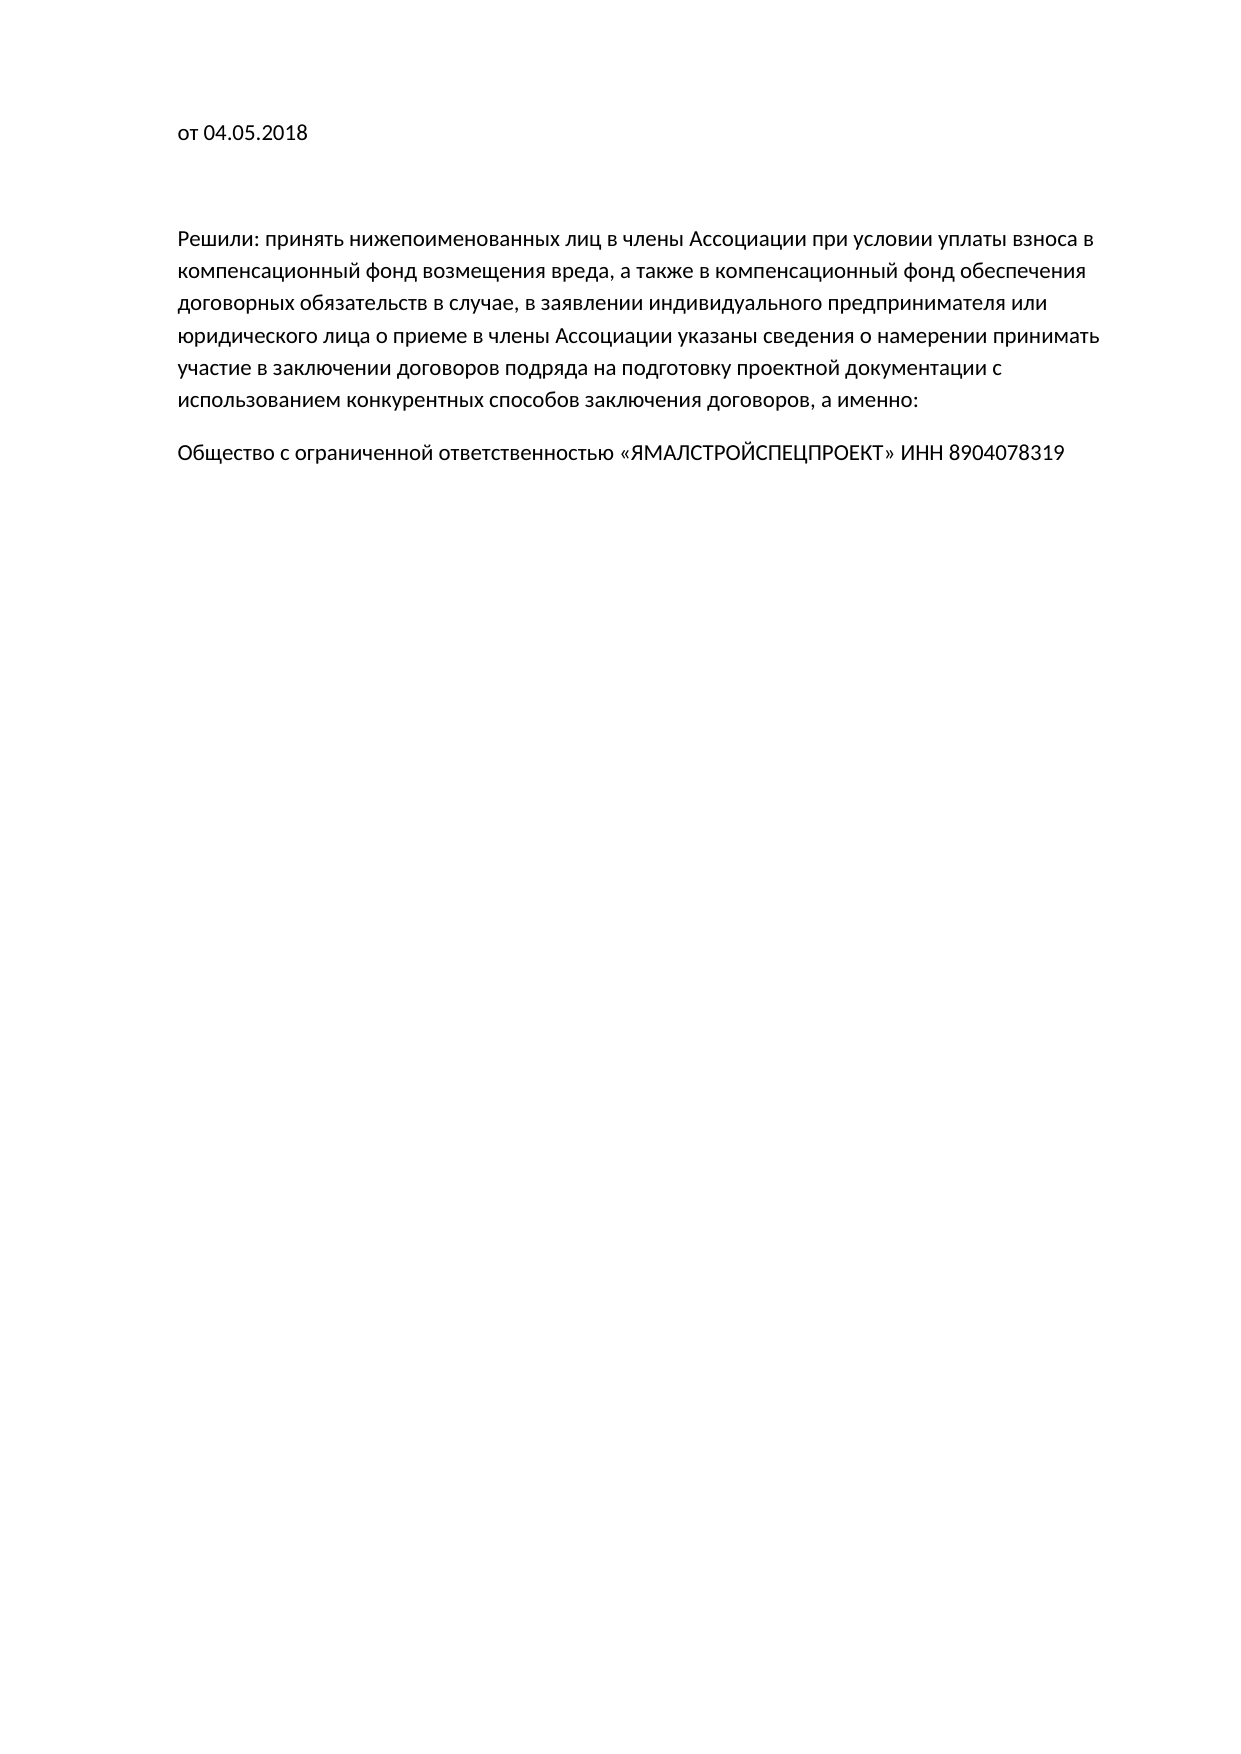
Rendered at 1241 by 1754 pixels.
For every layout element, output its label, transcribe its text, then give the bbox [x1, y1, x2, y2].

text Решили: принять нижепоименованных лиц в члены Ассоциации при условии уплаты взноса в компенсационный фонд возмещения вреда, а также в компенсационный фонд обеспечения договорных обязательств в случае, в заявлении индивидуального предпринимателя или юридического лица о приеме в члены Ассоциации указаны сведения о намерении принимать участие в заключении договоров подряда на подготовку проектной документации с использованием конкурентных способов заключения договоров, а именно: [177, 224, 1152, 413]
text Общество с ограниченной ответственностью «ЯМАЛСТРОЙСПЕЦПРОЕКТ» ИНН 8904078319 [177, 438, 1152, 466]
text от 04.05.2018 [177, 118, 1152, 146]
